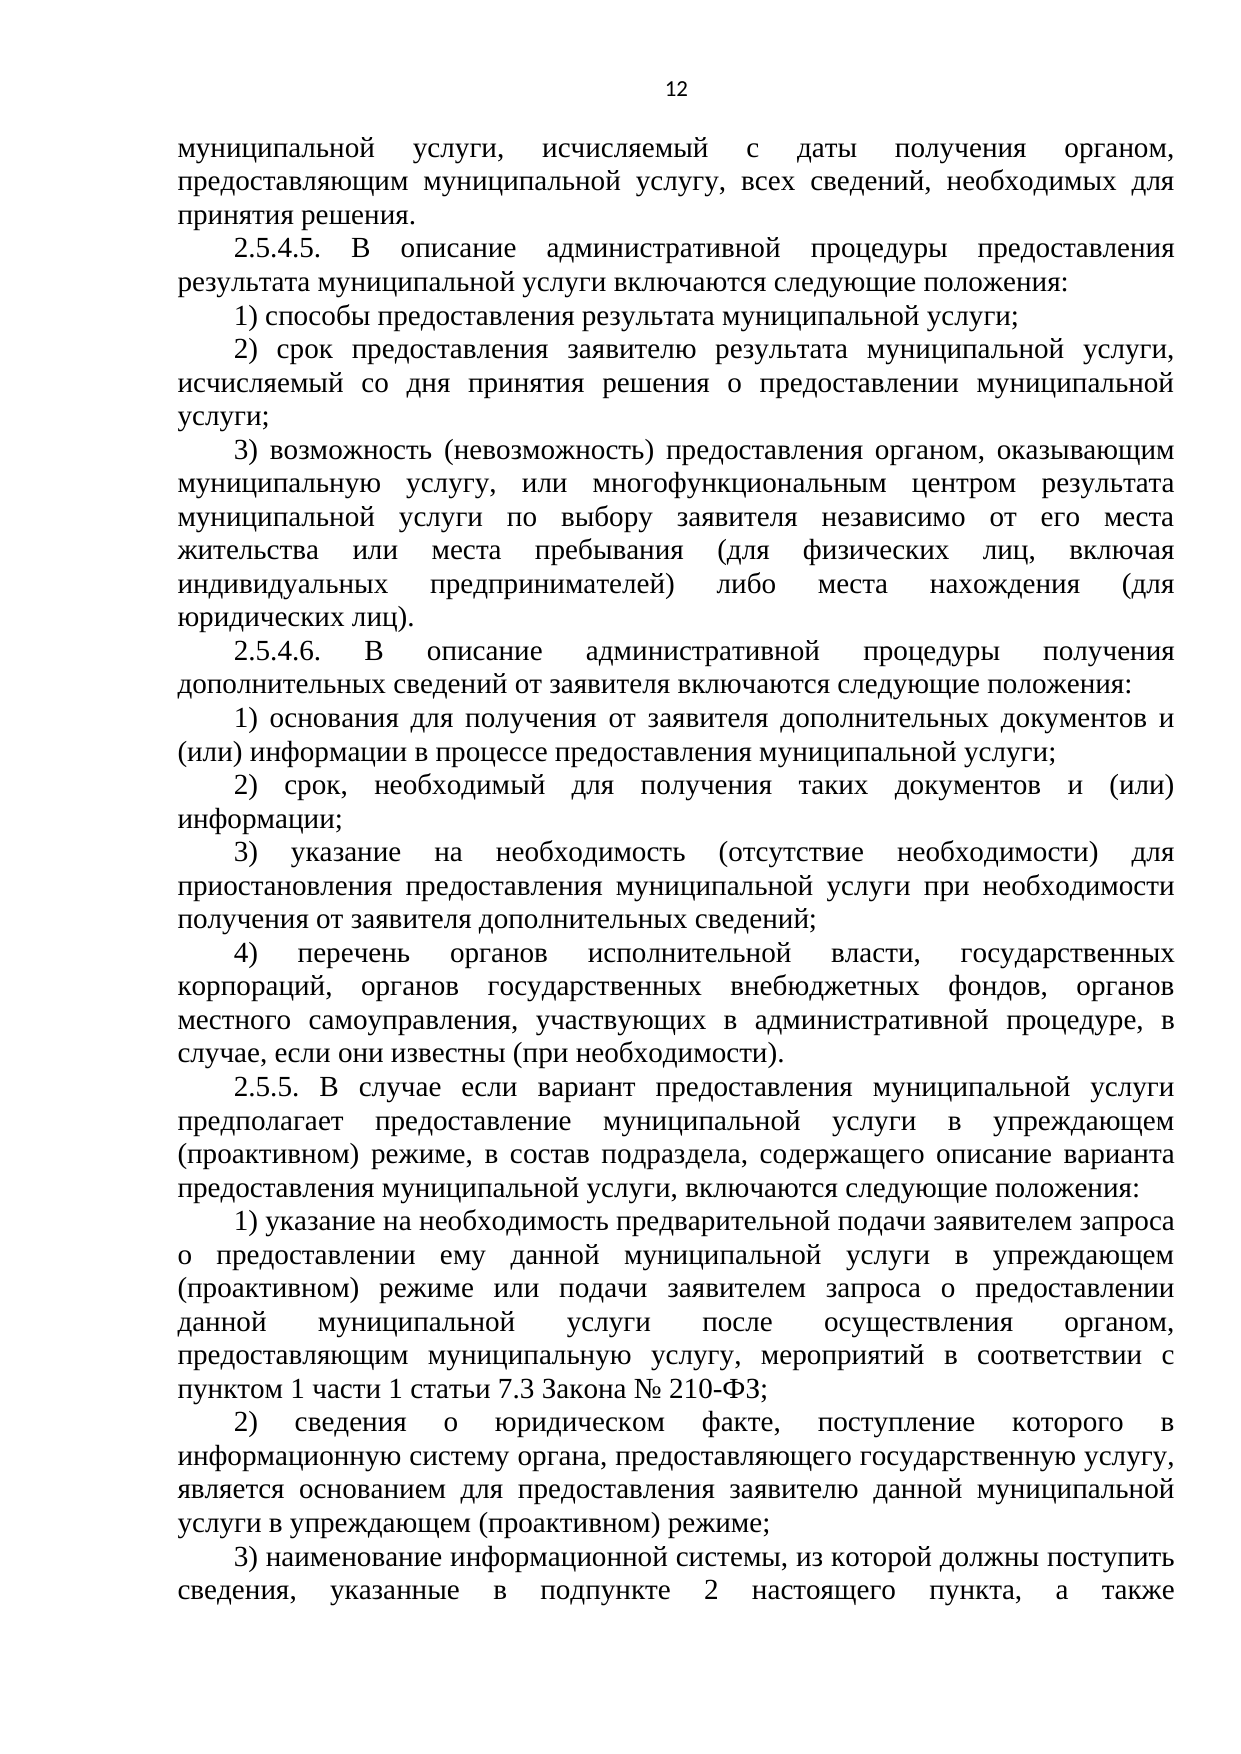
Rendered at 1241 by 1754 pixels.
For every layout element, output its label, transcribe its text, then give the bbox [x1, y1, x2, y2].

text 2) сведения о юридическом факте, поступление которого в информационную систему органа, предоставляющего государственную услугу, является основанием для предоставления заявителю данной муниципальной услуги в упреждающем (проактивном) режиме; [177, 1404, 1175, 1539]
text 1) способы предоставления результата муниципальной услуги; [177, 298, 1175, 331]
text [177, 1539, 1175, 1606]
text 3) указание на необходимость (отсутствие необходимости) для приостановления предоставления муниципальной услуги при необходимости получения от заявителя дополнительных сведений; [177, 834, 1175, 935]
text 1) основания для получения от заявителя дополнительных документов и (или) информации в процессе предоставления муниципальной услуги; [177, 700, 1175, 767]
text 4) перечень органов исполнительной власти, государственных корпораций, органов государственных внебюджетных фондов, органов местного самоуправления, участвующих в административной процедуре, в случае, если они известны (при необходимости). [177, 935, 1175, 1069]
text 2.5.5. В случае если вариант предоставления муниципальной услуги предполагает предоставление муниципальной услуги в упреждающем (проактивном) режиме, в состав подраздела, содержащего описание варианта предоставления муниципальной услуги, включаются следующие положения: [177, 1069, 1175, 1203]
text 2) срок, необходимый для получения таких документов и (или) информации; [177, 767, 1175, 834]
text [177, 130, 1175, 231]
text 2.5.4.6. В описание административной процедуры получения дополнительных сведений от заявителя включаются следующие положения: [177, 633, 1175, 700]
text 2.5.4.5. В описание административной процедуры предоставления результата муниципальной услуги включаются следующие положения: [177, 231, 1175, 298]
text 3) возможность (невозможность) предоставления органом, оказывающим муниципальную услугу, или многофункциональным центром результата муниципальной услуги по выбору заявителя независимо от его места жительства или места пребывания (для физических лиц, включая индивидуальных предпринимателей) либо места нахождения (для юридических лиц). [177, 432, 1175, 633]
text 1) указание на необходимость предварительной подачи заявителем запроса о предоставлении ему данной муниципальной услуги в упреждающем (проактивном) режиме или подачи заявителем запроса о предоставлении данной муниципальной услуги после осуществления органом, предоставляющим муниципальную услугу, мероприятий в соответствии с пунктом 1 части 1 статьи 7.3 Закона № 210-ФЗ; [177, 1203, 1175, 1404]
text 2) срок предоставления заявителю результата муниципальной услуги, исчисляемый со дня принятия решения о предоставлении муниципальной услуги; [177, 331, 1175, 432]
